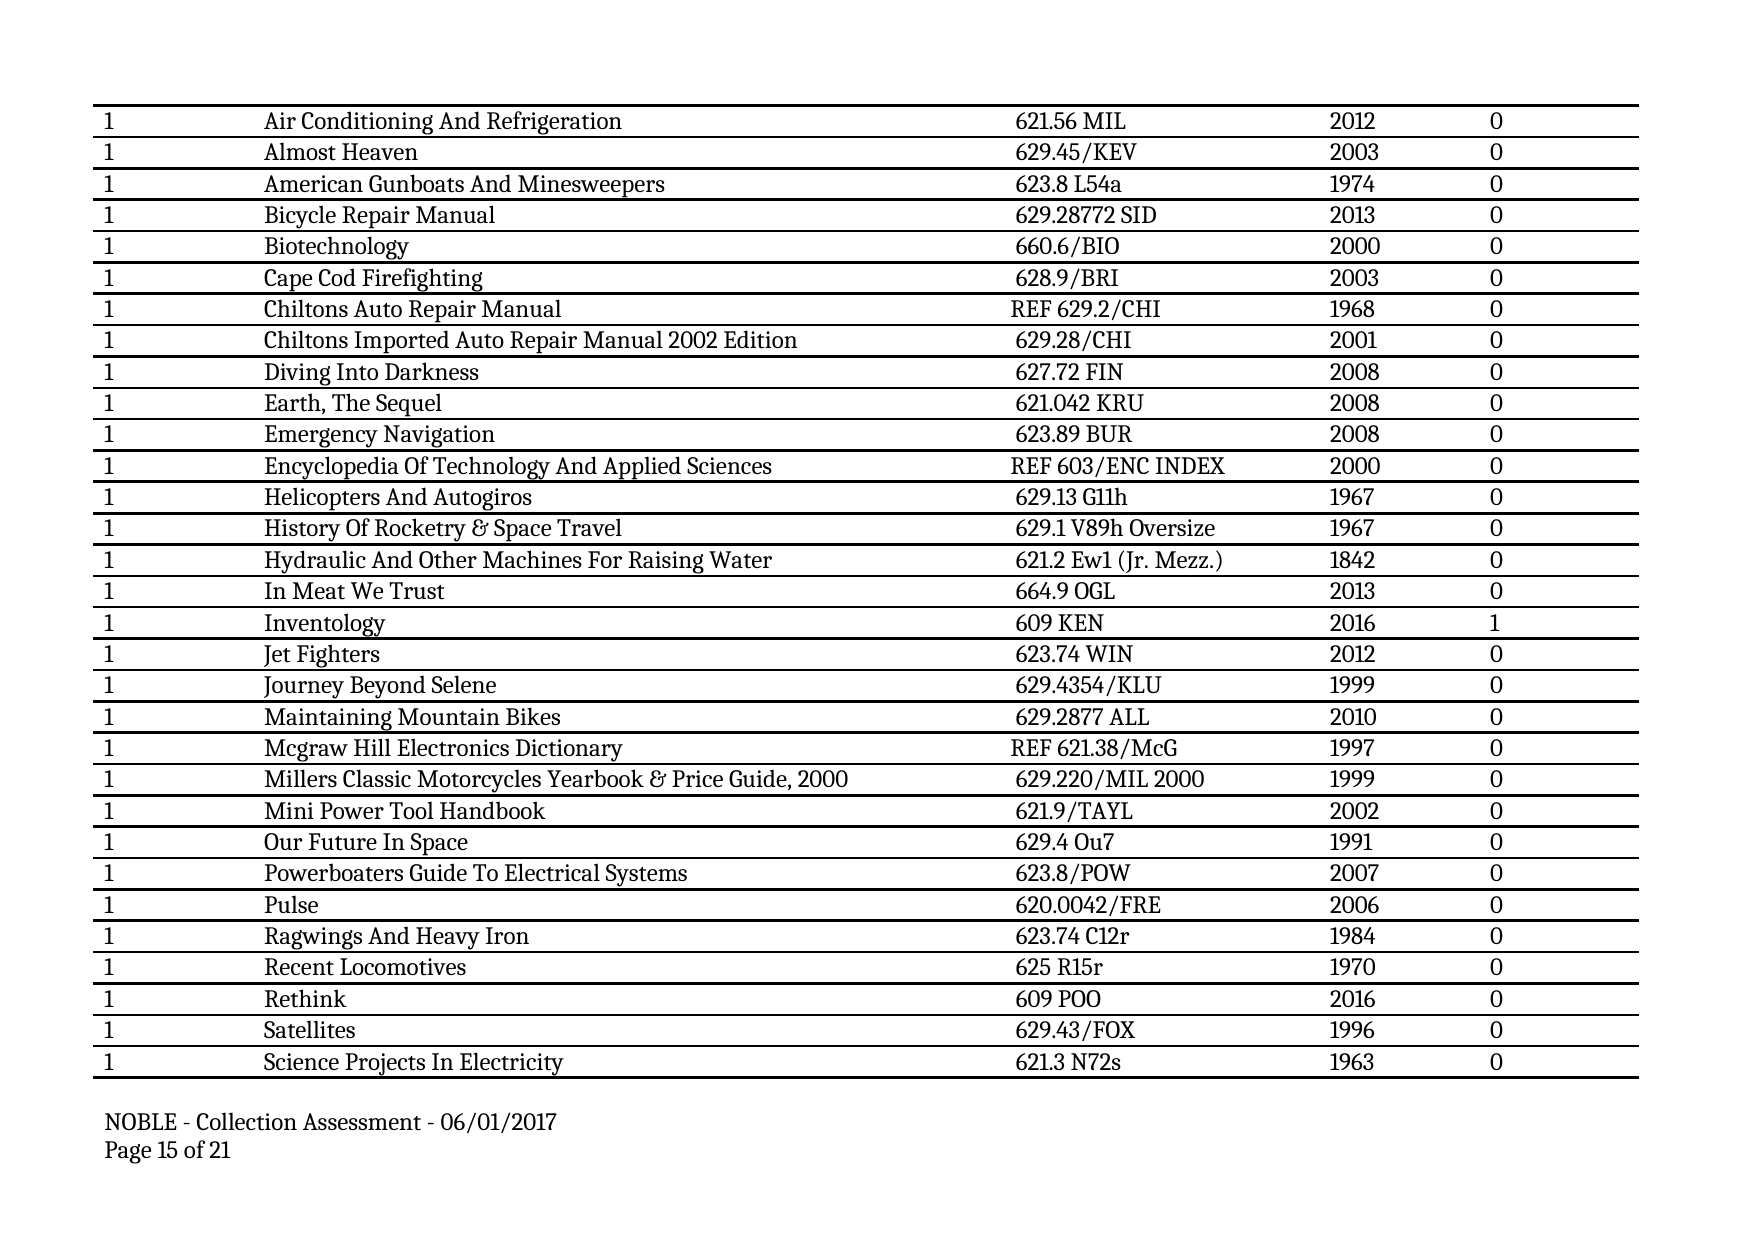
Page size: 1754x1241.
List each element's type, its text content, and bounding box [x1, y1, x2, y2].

table_cell History Of Rocketry & Space Travel [253, 515, 999, 543]
table_cell 621.042 KRU [999, 389, 1319, 418]
table_cell Mcgraw Hill Electronics Dictionary [253, 734, 999, 763]
table_cell 2003 [1319, 264, 1478, 292]
table_cell 629.28/CHI [999, 326, 1319, 355]
table_cell 1 [93, 170, 253, 198]
table_cell Earth, The Sequel [253, 389, 999, 418]
table_cell 2016 [1319, 608, 1478, 637]
table_cell 1 [93, 734, 253, 763]
table_cell 0 [1479, 232, 1638, 261]
table_cell 2002 [1319, 797, 1478, 825]
table_cell 621.9/TAYL [999, 797, 1319, 825]
table_cell 1 [93, 326, 253, 355]
table_cell 2013 [1319, 201, 1478, 229]
table_cell 0 [1479, 891, 1638, 919]
table_cell 625 R15r [999, 953, 1319, 982]
table_cell 1 [93, 608, 253, 637]
table_cell 0 [1479, 922, 1638, 951]
table_cell 2016 [1319, 985, 1478, 1013]
table_cell 1 [93, 703, 253, 731]
table_cell 629.220/MIL 2000 [999, 765, 1319, 794]
table_cell 2001 [1319, 326, 1478, 355]
table_cell 1970 [1319, 953, 1478, 982]
table_cell Chiltons Imported Auto Repair Manual 2002 Edition [253, 326, 999, 355]
table_cell Encyclopedia Of Technology And Applied Sciences [253, 452, 999, 480]
table_cell 660.6/BIO [999, 232, 1319, 261]
table_cell 0 [1479, 640, 1638, 668]
table_cell 0 [1479, 420, 1638, 449]
table_cell 1 [93, 295, 253, 324]
table_cell 628.9/BRI [999, 264, 1319, 292]
table_cell 1 [93, 452, 253, 480]
table_cell 629.4354/KLU [999, 671, 1319, 700]
table_cell 1 [93, 1016, 253, 1045]
table_cell 623.89 BUR [999, 420, 1319, 449]
table_cell 0 [1479, 797, 1638, 825]
table_cell 1 [93, 765, 253, 794]
table_cell 2003 [1319, 138, 1478, 167]
table_cell 627.72 FIN [999, 358, 1319, 386]
table_cell 0 [1479, 295, 1638, 324]
table_cell 0 [1479, 703, 1638, 731]
table_cell 2013 [1319, 577, 1478, 606]
table_cell Chiltons Auto Repair Manual [253, 295, 999, 324]
table_cell Jet Fighters [253, 640, 999, 668]
table_cell Biotechnology [253, 232, 999, 261]
table_cell 621.2 Ew1 (Jr. Mezz.) [999, 546, 1319, 574]
table_cell 1 [93, 985, 253, 1013]
table_cell 2012 [1319, 640, 1478, 668]
table_cell 664.9 OGL [999, 577, 1319, 606]
table_cell Science Projects In Electricity [253, 1047, 999, 1076]
table_cell 0 [1479, 515, 1638, 543]
table_cell 0 [1479, 577, 1638, 606]
table_cell 1 [93, 922, 253, 951]
table_cell Rethink [253, 985, 999, 1013]
table_cell 1 [93, 953, 253, 982]
table_cell 623.8/POW [999, 859, 1319, 888]
table_cell Pulse [253, 891, 999, 919]
table_cell 0 [1479, 170, 1638, 198]
table_cell 1 [93, 797, 253, 825]
table_cell 0 [1479, 734, 1638, 763]
table_cell Ragwings And Heavy Iron [253, 922, 999, 951]
table_cell 1 [93, 546, 253, 574]
table_cell 0 [1479, 358, 1638, 386]
table_cell 629.28772 SID [999, 201, 1319, 229]
table_cell Powerboaters Guide To Electrical Systems [253, 859, 999, 888]
table_cell 1 [1479, 608, 1638, 637]
table_cell 1 [93, 859, 253, 888]
table_cell Millers Classic Motorcycles Yearbook & Price Guide, 2000 [253, 765, 999, 794]
table_cell Bicycle Repair Manual [253, 201, 999, 229]
table_cell 2000 [1319, 452, 1478, 480]
table_cell 1 [93, 232, 253, 261]
table_cell 629.4 Ou7 [999, 828, 1319, 857]
table_cell 1997 [1319, 734, 1478, 763]
table_cell 0 [1479, 138, 1638, 167]
table_cell Cape Cod Firefighting [253, 264, 999, 292]
table_cell REF 621.38/McG [999, 734, 1319, 763]
table_cell 0 [1479, 828, 1638, 857]
table_cell 1974 [1319, 170, 1478, 198]
table_cell 1991 [1319, 828, 1478, 857]
table_cell 1 [93, 515, 253, 543]
table_cell 2008 [1319, 420, 1478, 449]
table_cell 1 [93, 671, 253, 700]
table_cell REF 629.2/CHI [999, 295, 1319, 324]
table_cell 1 [93, 420, 253, 449]
table_cell 2008 [1319, 358, 1478, 386]
table_cell Our Future In Space [253, 828, 999, 857]
table_cell 0 [1479, 765, 1638, 794]
table_cell 2000 [1319, 232, 1478, 261]
table_cell 2006 [1319, 891, 1478, 919]
table_cell 0 [1479, 326, 1638, 355]
table_cell 1999 [1319, 671, 1478, 700]
table_cell 2008 [1319, 389, 1478, 418]
table_cell 0 [1479, 452, 1638, 480]
table_cell 2010 [1319, 703, 1478, 731]
table_cell 0 [1479, 859, 1638, 888]
table_cell Satellites [253, 1016, 999, 1045]
table_cell 0 [1479, 389, 1638, 418]
table_cell Almost Heaven [253, 138, 999, 167]
table_cell 1 [93, 483, 253, 512]
table_cell 1967 [1319, 515, 1478, 543]
table_cell 0 [1479, 1016, 1638, 1045]
table_cell 621.56 MIL [999, 107, 1319, 136]
table_cell In Meat We Trust [253, 577, 999, 606]
table_cell 623.74 C12r [999, 922, 1319, 951]
table_cell American Gunboats And Minesweepers [253, 170, 999, 198]
table_cell 1 [93, 640, 253, 668]
table_cell 629.2877 ALL [999, 703, 1319, 731]
table_cell 1 [93, 389, 253, 418]
table_cell Helicopters And Autogiros [253, 483, 999, 512]
table_cell Diving Into Darkness [253, 358, 999, 386]
table_cell Mini Power Tool Handbook [253, 797, 999, 825]
table_cell Air Conditioning And Refrigeration [253, 107, 999, 136]
table_cell 1 [93, 264, 253, 292]
table_cell 0 [1479, 671, 1638, 700]
table_cell 623.8 L54a [999, 170, 1319, 198]
table_cell 1842 [1319, 546, 1478, 574]
table_cell 0 [1479, 107, 1638, 136]
table_cell 620.0042/FRE [999, 891, 1319, 919]
table_cell 1 [93, 828, 253, 857]
table_cell 1999 [1319, 765, 1478, 794]
table_cell 623.74 WIN [999, 640, 1319, 668]
table_cell Maintaining Mountain Bikes [253, 703, 999, 731]
table_cell Emergency Navigation [253, 420, 999, 449]
table_cell 609 KEN [999, 608, 1319, 637]
table_cell 1 [93, 138, 253, 167]
table_cell 629.45/KEV [999, 138, 1319, 167]
table_cell 0 [1479, 546, 1638, 574]
table_cell 1963 [1319, 1047, 1478, 1076]
table_cell 1 [93, 577, 253, 606]
table_cell 0 [1479, 953, 1638, 982]
table_cell 0 [1479, 264, 1638, 292]
table_cell 0 [1479, 985, 1638, 1013]
table_cell 629.1 V89h Oversize [999, 515, 1319, 543]
table_cell 1967 [1319, 483, 1478, 512]
table_cell Journey Beyond Selene [253, 671, 999, 700]
table_cell 609 POO [999, 985, 1319, 1013]
table_cell 1 [93, 1047, 253, 1076]
table_cell 2007 [1319, 859, 1478, 888]
table_cell 629.43/FOX [999, 1016, 1319, 1045]
table_cell 1 [93, 358, 253, 386]
table_cell 1984 [1319, 922, 1478, 951]
table_cell 2012 [1319, 107, 1478, 136]
table_cell 1968 [1319, 295, 1478, 324]
table_cell 1996 [1319, 1016, 1478, 1045]
table_cell 1 [93, 107, 253, 136]
table_cell 1 [93, 891, 253, 919]
table_cell 1 [93, 201, 253, 229]
table_cell Inventology [253, 608, 999, 637]
table_cell 0 [1479, 483, 1638, 512]
table_cell 629.13 G11h [999, 483, 1319, 512]
table_cell 0 [1479, 1047, 1638, 1076]
table_cell 621.3 N72s [999, 1047, 1319, 1076]
table_cell Recent Locomotives [253, 953, 999, 982]
table_cell REF 603/ENC INDEX [999, 452, 1319, 480]
table_cell 0 [1479, 201, 1638, 229]
table_cell Hydraulic And Other Machines For Raising Water [253, 546, 999, 574]
